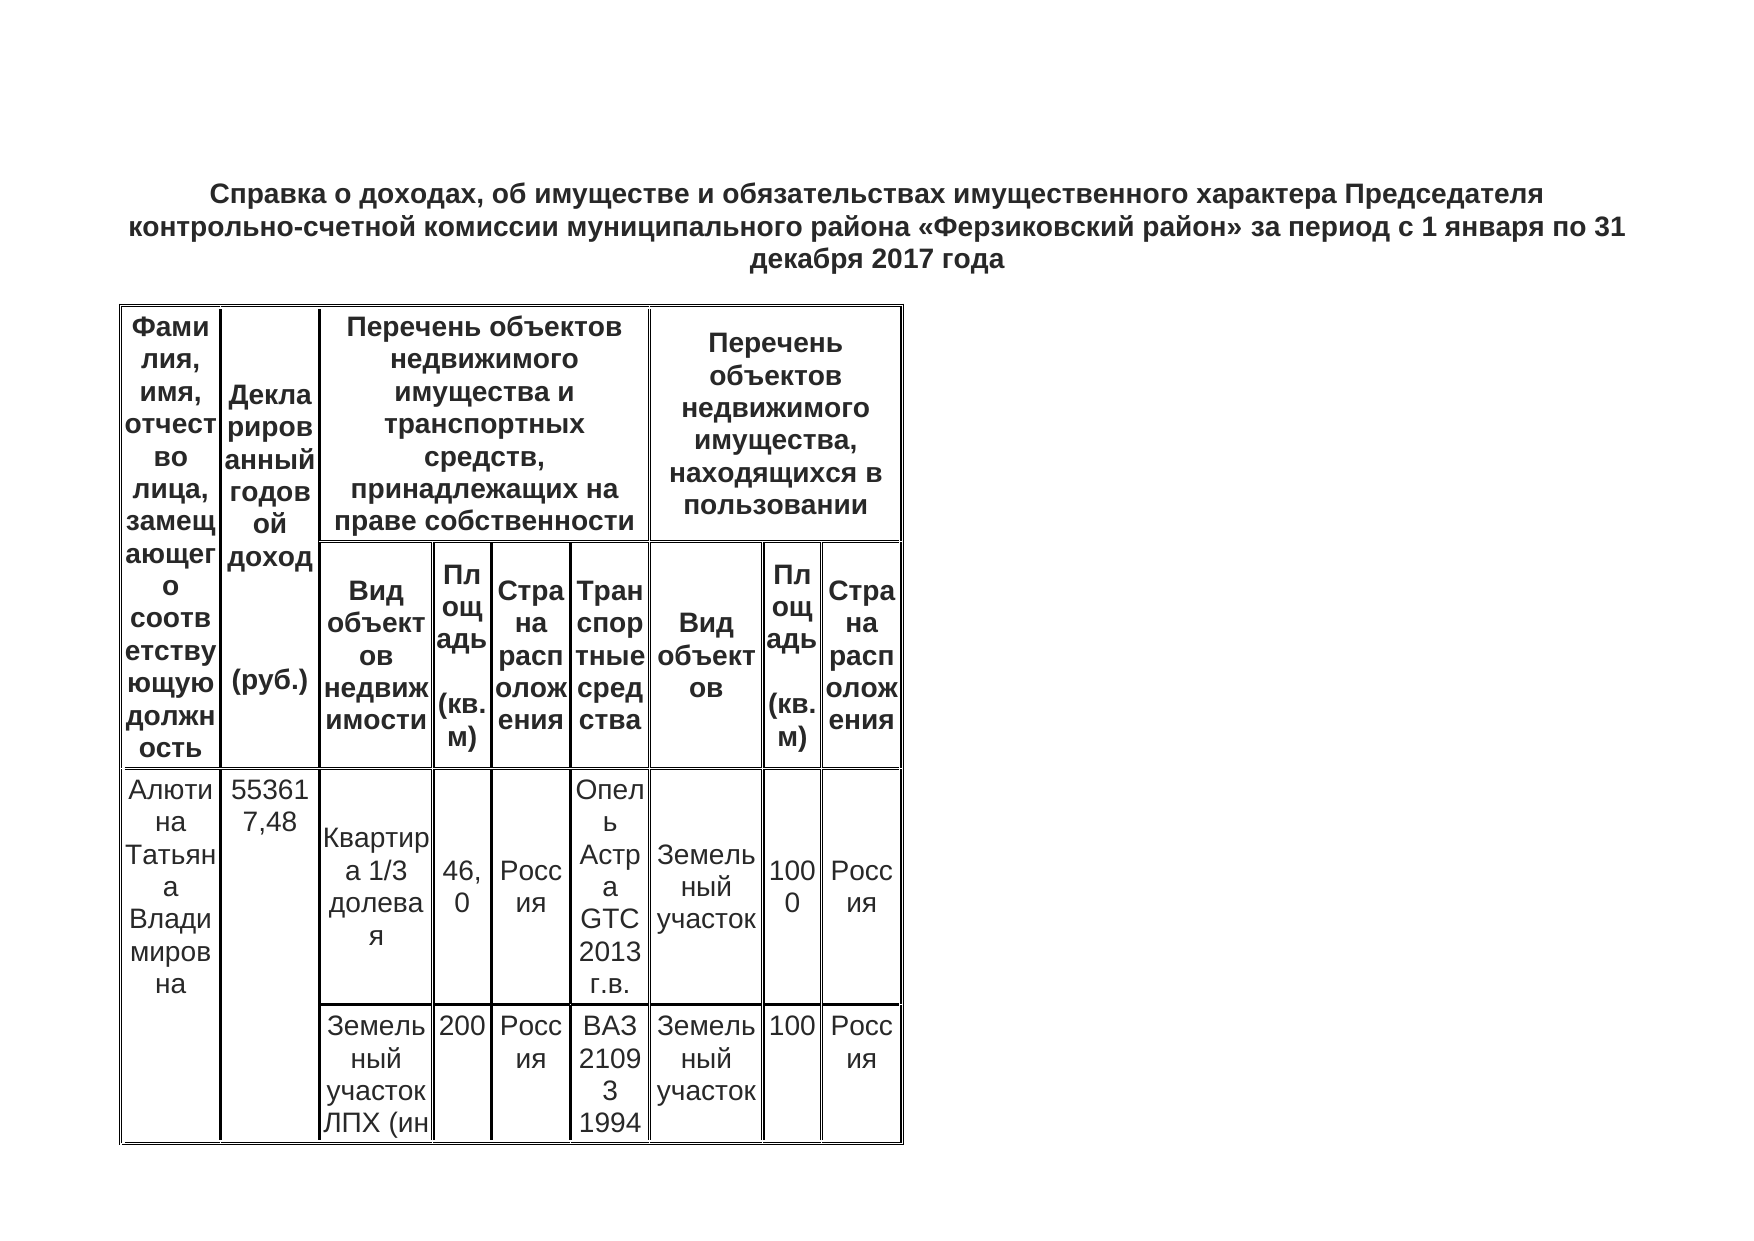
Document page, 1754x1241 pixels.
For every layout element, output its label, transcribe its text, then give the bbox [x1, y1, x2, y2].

table_cell Площадь (кв. м) [765, 543, 820, 767]
text Справка о доходах, об имуществе и обязательствах имущественного характера Председателя контрольно-счетной комиссии муниципального района «Ферзиковский район» за период с 1 января по 31 декабря 2017 года [118, 177, 1636, 274]
table_cell ВАЗ 21093 1994 г/в [570, 1006, 649, 1142]
table_cell Земельный участок [651, 770, 761, 1003]
table_cell 46,0 [435, 770, 490, 1003]
table_cell Вид объектов [651, 543, 761, 767]
table_header Перечень объектов недвижимого имущества и транспортных средств, принадлежащих на праве собственности [319, 307, 649, 540]
table_cell 553617,48 [220, 770, 319, 1142]
table_cell Россия [493, 770, 569, 1003]
table_cell Квартира 1/3 долевая [321, 770, 431, 1003]
table_cell Транспортные средства [572, 543, 648, 767]
table_header Фамилия, имя, отчество лица, замещающего соответствующую должность [122, 307, 220, 767]
table_cell Вид объектов недвижимости [321, 543, 431, 767]
table_cell Опель Астра GTC 2013 г.в. [572, 770, 648, 1003]
table_cell 1000 [765, 770, 820, 1003]
table_cell Страна расположения [821, 540, 902, 767]
table_cell Страна расположения [493, 543, 569, 767]
table_header Декларированный годовой доход (руб.) [220, 307, 319, 767]
table_cell Россия [491, 1006, 570, 1142]
table_cell Площадь (кв. м) [435, 543, 490, 767]
table_cell Земельный участок [650, 1003, 763, 1142]
table_header Перечень объектов недвижимого имущества, находящихся в пользовании [650, 307, 900, 540]
table_cell 200 [433, 1006, 491, 1142]
table_cell 100 [763, 1006, 821, 1142]
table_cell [319, 1003, 433, 1142]
table_cell Россия [821, 1003, 902, 1142]
table_cell Алютина Татьяна Владимировна [120, 767, 220, 1142]
table_cell Россия [821, 767, 902, 1003]
